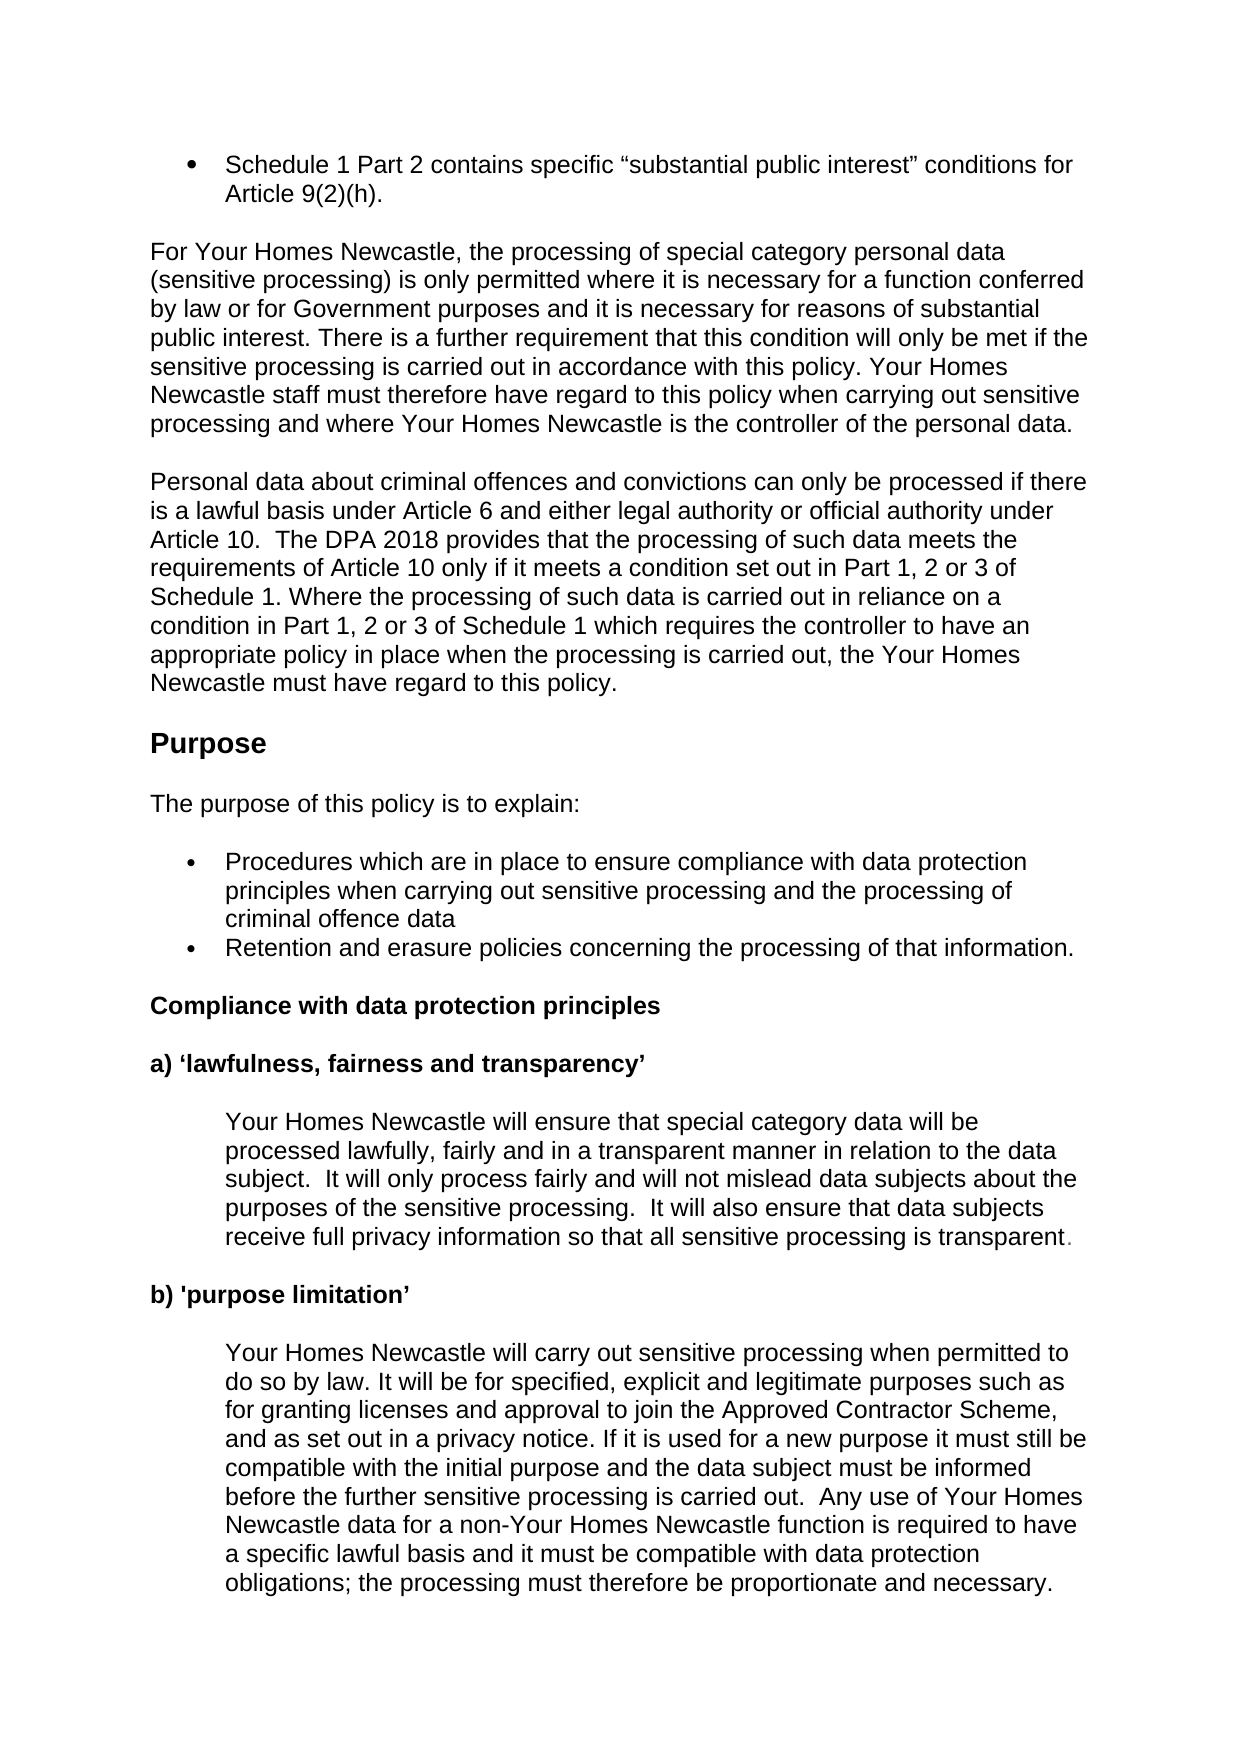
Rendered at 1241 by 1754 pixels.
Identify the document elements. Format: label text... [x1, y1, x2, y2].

text The purpose of this policy is to explain: [150, 789, 1090, 818]
text a) ‘lawfulness, fairness and transparency’ [150, 1049, 1090, 1078]
text Personal data about criminal offences and convictions can only be processed if there is a lawful basis under Article 6 and either legal authority or official authority under Article 10. The DPA 2018 provides that the processing of such data meets the requirements of Article 10 only if it meets a condition set out in Part 1, 2 or 3 of Schedule 1. Where the processing of such data is carried out in reliance on a condition in Part 1, 2 or 3 of Schedule 1 which requires the controller to have an appropriate policy in place when the processing is carried out, the Your Homes Newcastle must have regard to this policy. [150, 467, 1090, 697]
list Retention and erasure policies concerning the processing of that information. [187, 933, 1090, 962]
text Compliance with data protection principles [150, 991, 1090, 1020]
text Your Homes Newcastle will carry out sensitive processing when permitted to do so by law. It will be for specified, explicit and legitimate purposes such as for granting licenses and approval to join the Approved Contractor Scheme, and as set out in a privacy notice. If it is used for a new purpose it must still be compatible with the initial purpose and the data subject must be informed before the further sensitive processing is carried out. Any use of Your Homes Newcastle data for a non-Your Homes Newcastle function is required to have a specific lawful basis and it must be compatible with data protection obligations; the processing must therefore be proportionate and necessary. [225, 1338, 1090, 1597]
text b) 'purpose limitation’ [150, 1280, 1090, 1309]
text For Your Homes Newcastle, the processing of special category personal data (sensitive processing) is only permitted where it is necessary for a function conferred by law or for Government purposes and it is necessary for reasons of substantial public interest. There is a further requirement that this condition will only be met if the sensitive processing is carried out in accordance with this policy. Your Homes Newcastle staff must therefore have regard to this policy when carrying out sensitive processing and where Your Homes Newcastle is the controller of the personal data. [150, 237, 1090, 438]
list Procedures which are in place to ensure compliance with data protection principles when carrying out sensitive processing and the processing of criminal offence data [187, 847, 1090, 933]
text Purpose [150, 726, 1090, 760]
text Your Homes Newcastle will ensure that special category data will be processed lawfully, fairly and in a transparent manner in relation to the data subject. It will only process fairly and will not mislead data subjects about the purposes of the sensitive processing. It will also ensure that data subjects receive full privacy information so that all sensitive processing is transparent. [225, 1107, 1090, 1251]
list Schedule 1 Part 2 contains specific “substantial public interest” conditions for Article 9(2)(h). [187, 150, 1090, 208]
